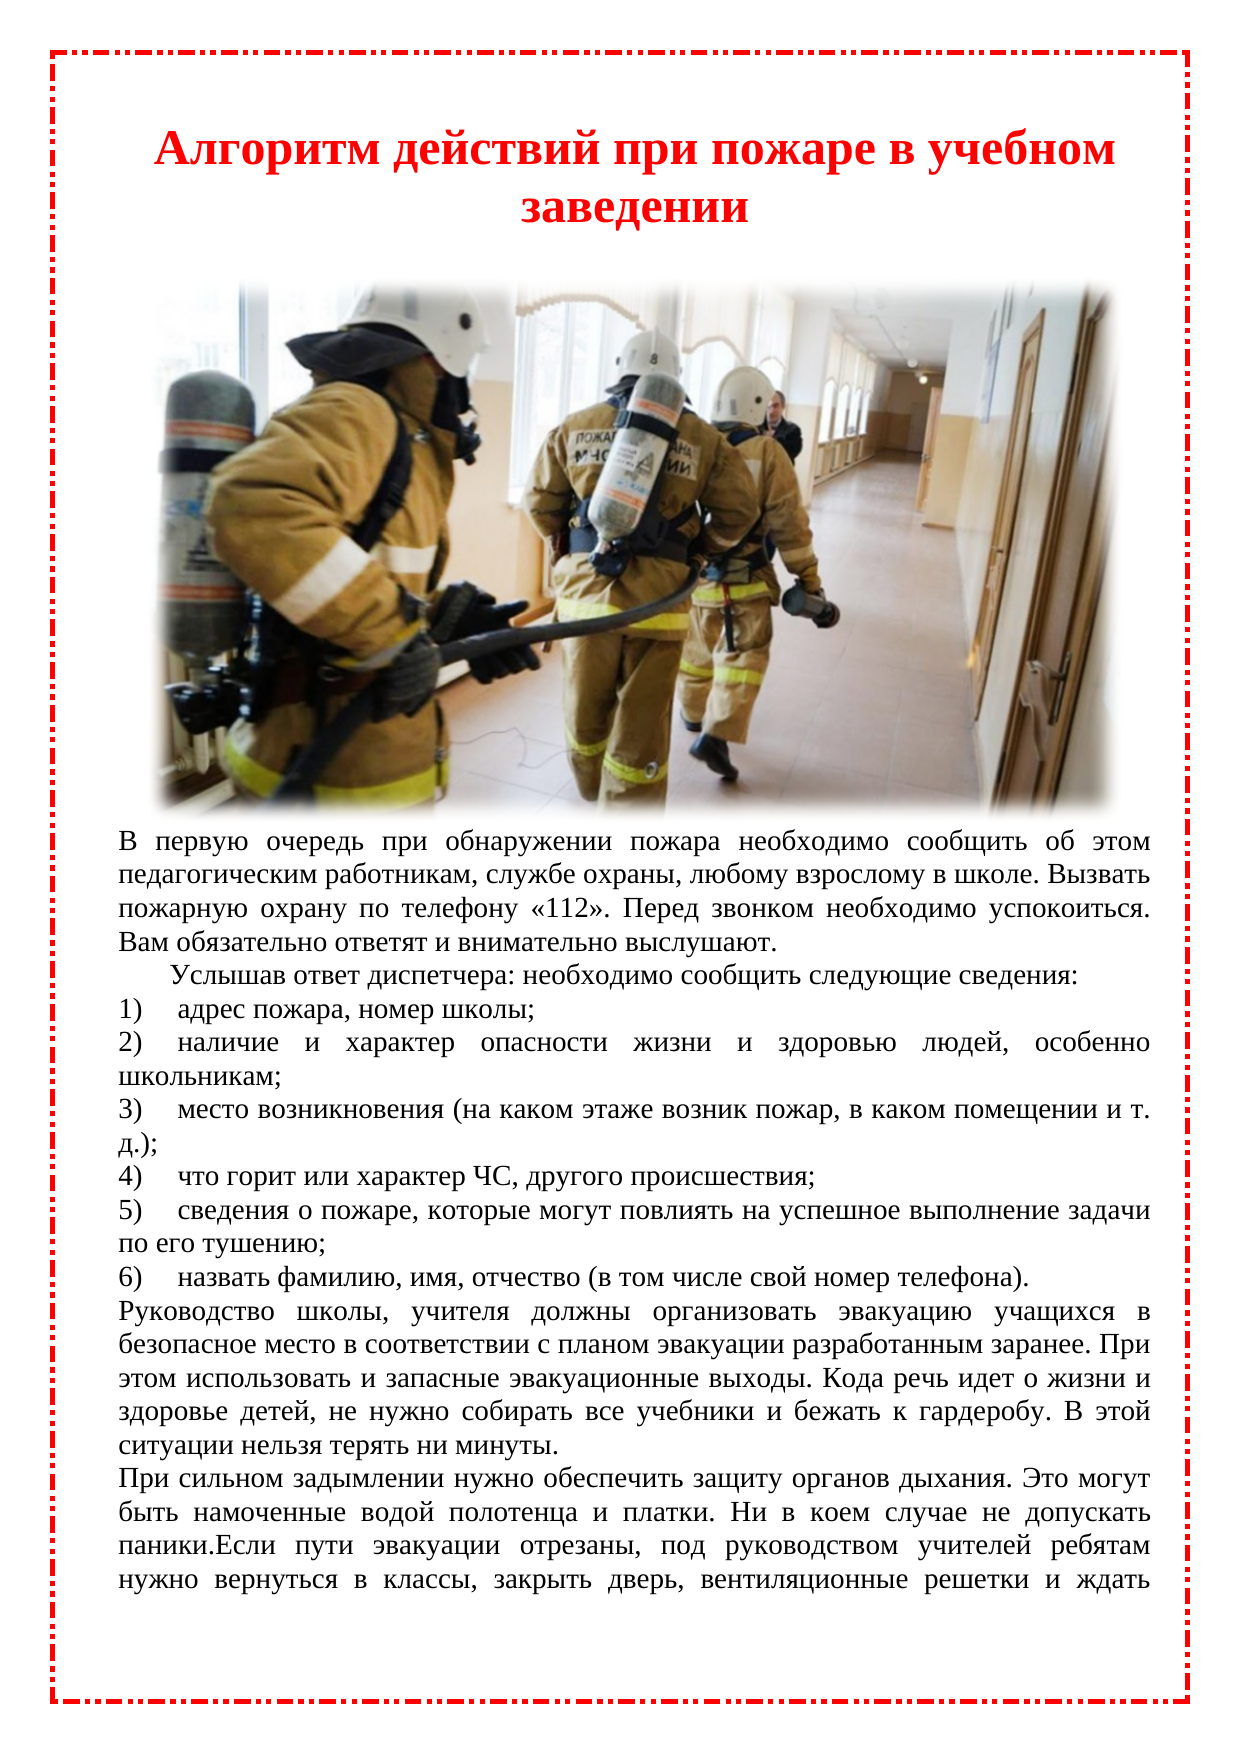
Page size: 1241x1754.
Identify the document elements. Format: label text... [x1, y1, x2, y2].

list Услышав ответ диспетчера: необходимо сообщить следующие сведения: [118, 957, 1152, 991]
list сведения о пожаре, которые могут повлиять на успешное выполнение задачи по его тушению; [118, 1192, 1152, 1259]
list наличие и характер опасности жизни и здоровью людей, особенно школьникам; [118, 1024, 1152, 1091]
list Руководство школы, учителя должны организовать эвакуацию учащихся в безопасное место в соответствии с планом эвакуации разработанным заранее. При этом использовать и запасные эвакуационные выходы. Кода речь идет о жизни и здоровье детей, не нужно собирать все учебники и бежать к гардеробу. В этой ситуации нельзя терять ни минуты. [118, 1293, 1152, 1460]
list Алгоритм действий при пожаре в учебном заведении [118, 118, 1152, 233]
list адрес пожара, номер школы; [118, 991, 1152, 1024]
picture [176, 305, 1094, 794]
list В первую очередь при обнаружении пожара необходимо сообщить об этом педагогическим работникам, службе охраны, любому взрослому в школе. Вызвать пожарную охрану по телефону «112». Перед звонком необходимо успокоиться. Вам обязательно ответят и внимательно выслушают. [118, 823, 1152, 957]
list что горит или характер ЧС, другого происшествия; [118, 1158, 1152, 1192]
list назвать фамилию, имя, отчество (в том числе свой номер телефона). [118, 1259, 1152, 1293]
list место возникновения (на каком этаже возник пожар, в каком помещении и т. д.); [118, 1091, 1152, 1158]
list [118, 1460, 1152, 1594]
